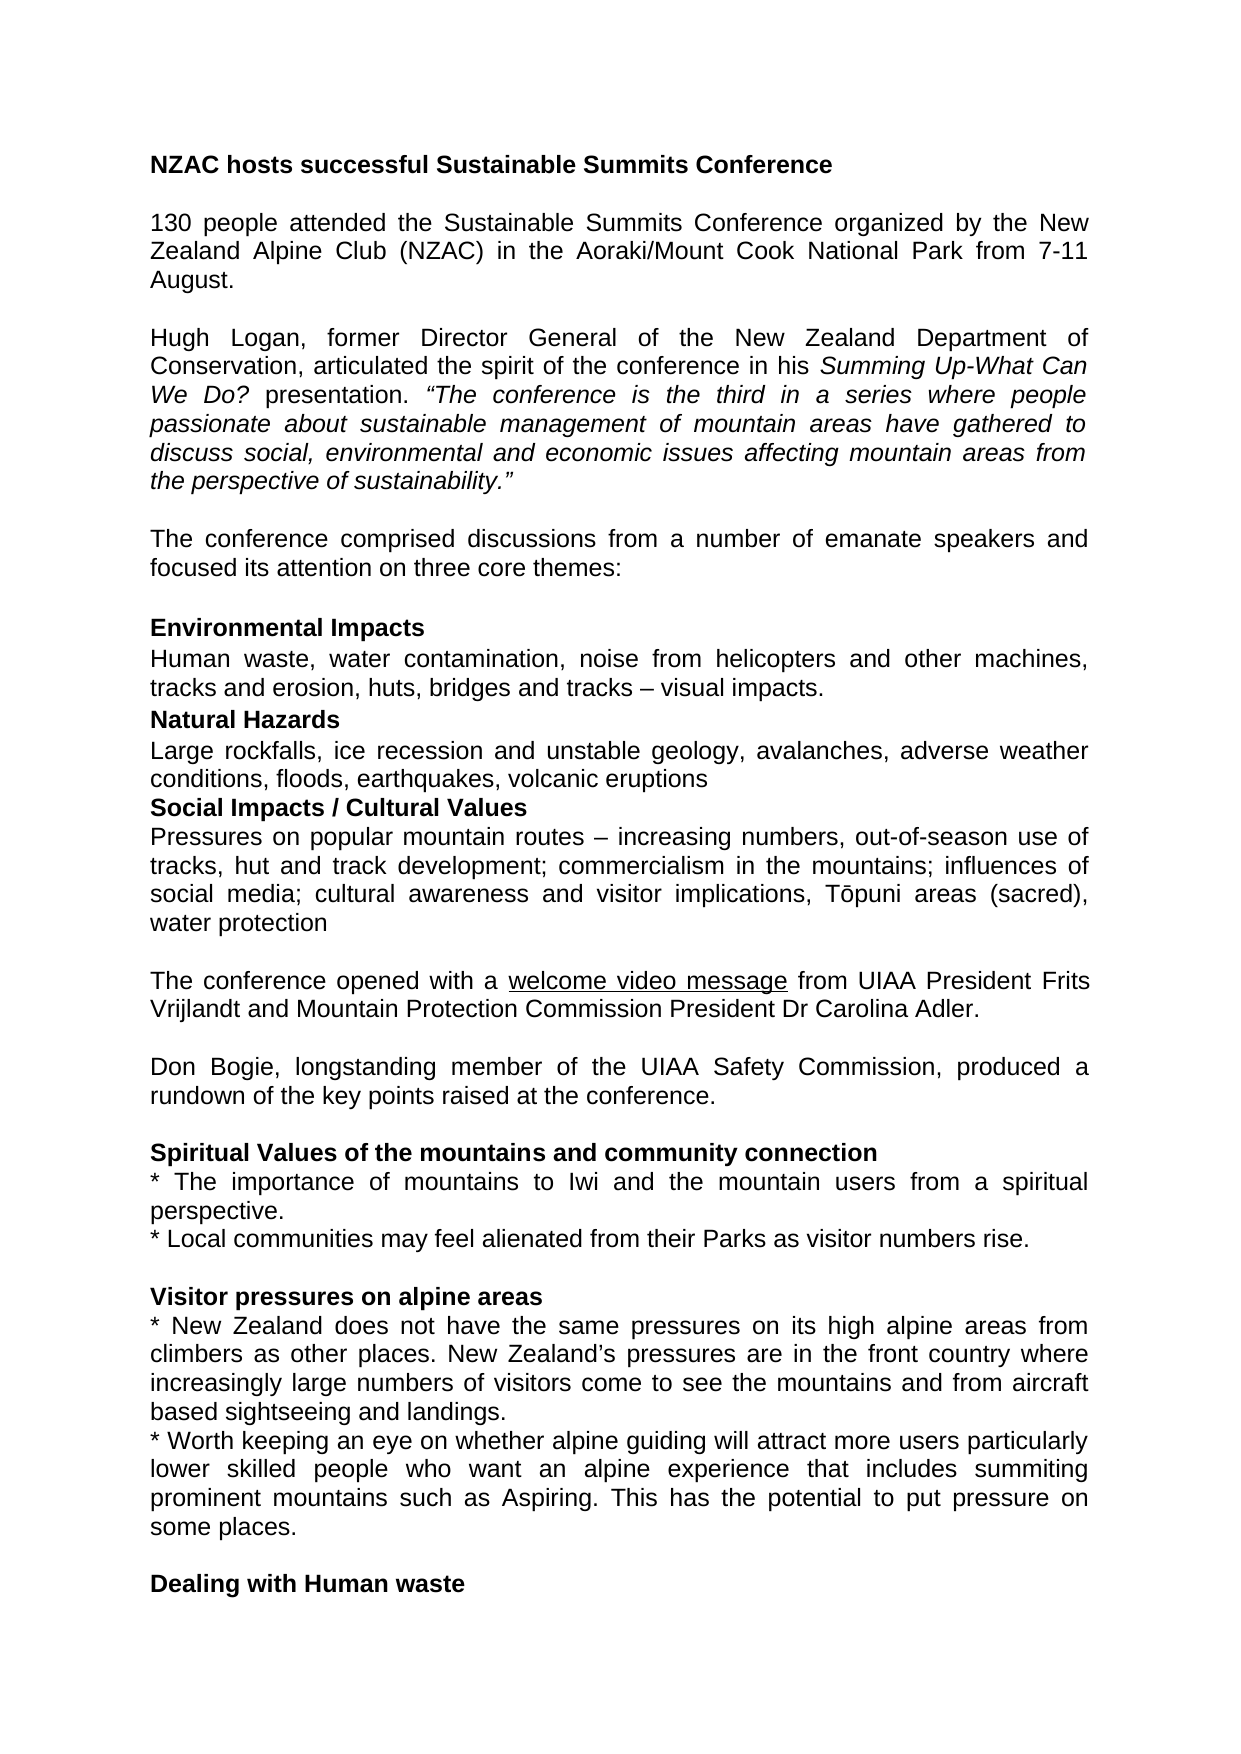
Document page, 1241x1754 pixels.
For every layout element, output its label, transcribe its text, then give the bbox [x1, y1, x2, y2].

text * Worth keeping an eye on whether alpine guiding will attract more users particularly lower skilled people who want an alpine experience that includes summiting prominent mountains such as Aspiring. This has the potential to put pressure on some places. [150, 1426, 1090, 1541]
text Hugh Logan, former Director General of the New Zealand Department of Conservation, articulated the spirit of the conference in his Summing Up-What Can We Do? presentation. “The conference is the third in a series where people passionate about sustainable management of mountain areas have gathered to discuss social, environmental and economic issues affecting mountain areas from the perspective of sustainability.” [150, 322, 1090, 495]
text 130 people attended the Sustainable Summits Conference organized by the New Zealand Alpine Club (NZAC) in the Aoraki/Mount Cook National Park from 7-11 August. [150, 207, 1090, 294]
text Spiritual Values of the mountains and community connection [150, 1138, 1090, 1167]
text Dealing with Human waste [150, 1569, 1090, 1598]
text Pressures on popular mountain routes – increasing numbers, out-of-season use of tracks, hut and track development; commercialism in the mountains; influences of social media; cultural awareness and visitor implications, Tōpuni areas (sacred), water protection [150, 822, 1090, 937]
text The conference comprised discussions from a number of emanate speakers and focused its attention on three core themes: [150, 524, 1090, 581]
text Social Impacts / Cultural Values [150, 793, 1090, 822]
text Natural Hazards [150, 702, 1090, 736]
text Large rockfalls, ice recession and unstable geology, avalanches, adverse weather conditions, floods, earthquakes, volcanic eruptions [150, 736, 1090, 793]
text The conference opened with a welcome video message from UIAA President Frits Vrijlandt and Mountain Protection Commission President Dr Carolina Adler. [150, 966, 1090, 1023]
text Don Bogie, longstanding member of the UIAA Safety Commission, produced a rundown of the key points raised at the conference. [150, 1052, 1090, 1109]
text NZAC hosts successful Sustainable Summits Conference [150, 150, 1090, 179]
text Environmental Impacts [150, 610, 1090, 644]
text * New Zealand does not have the same pressures on its high alpine areas from climbers as other places. New Zealand’s pressures are in the front country where increasingly large numbers of visitors come to see the mountains and from aircraft based sightseeing and landings. [150, 1311, 1090, 1426]
text * Local communities may feel alienated from their Parks as visitor numbers rise. [150, 1224, 1090, 1253]
text Human waste, water contamination, noise from helicopters and other machines, tracks and erosion, huts, bridges and tracks – visual impacts. [150, 644, 1090, 702]
text Visitor pressures on alpine areas [150, 1282, 1090, 1311]
text * The importance of mountains to Iwi and the mountain users from a spiritual perspective. [150, 1167, 1090, 1224]
